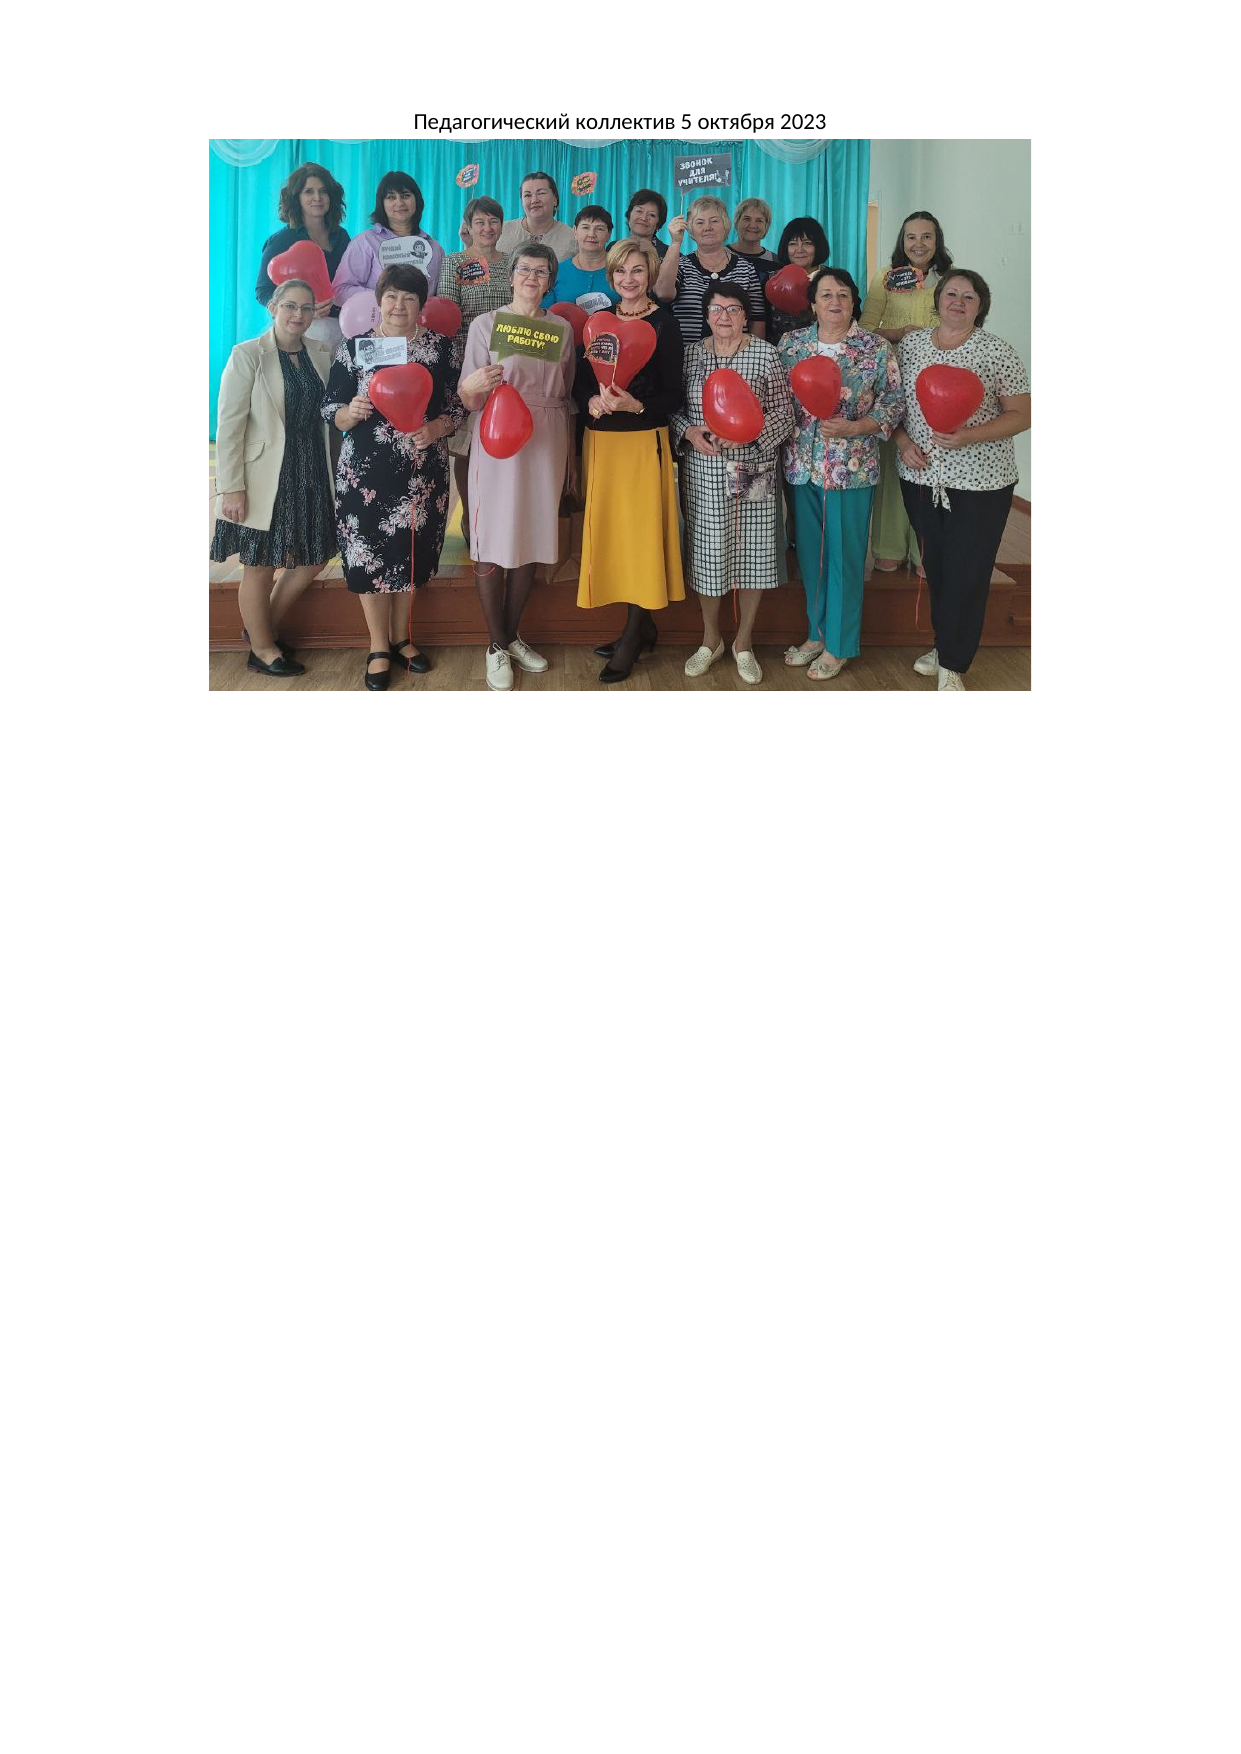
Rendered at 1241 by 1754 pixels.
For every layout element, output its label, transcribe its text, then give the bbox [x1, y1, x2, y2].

text Педагогический коллектив 5 октября 2023 [75, 107, 1165, 135]
picture [209, 139, 1032, 691]
